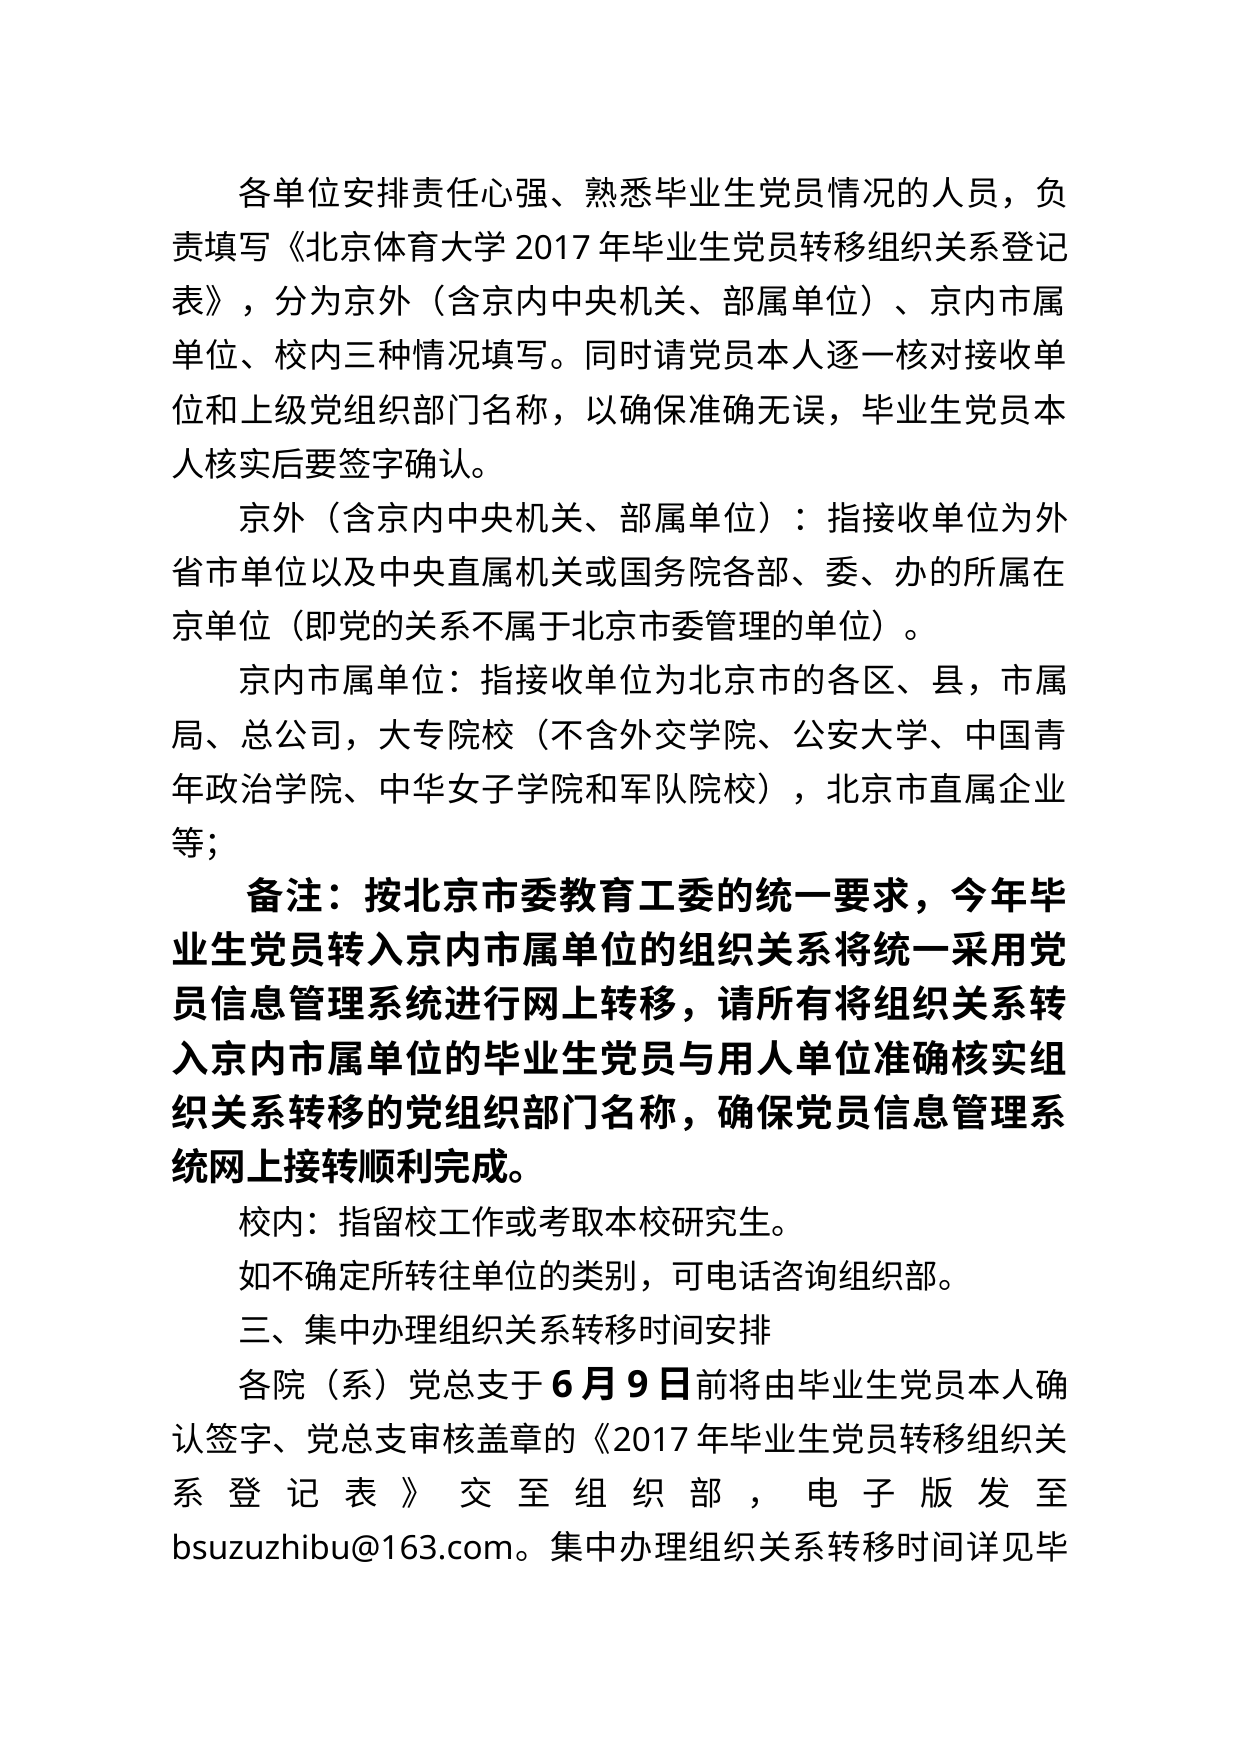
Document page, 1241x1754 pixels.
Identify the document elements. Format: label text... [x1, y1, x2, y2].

text 京外（含京内中央机关、部属单位）：指接收单位为外省市单位以及中央直属机关或国务院各部、委、办的所属在京单位（即党的关系不属于北京市委管理的单位）。 [171, 487, 1069, 649]
text 校内：指留校工作或考取本校研究生。 [171, 1191, 1069, 1245]
text 京内市属单位：指接收单位为北京市的各区、县，市属局、总公司，大专院校（不含外交学院、公安大学、中国青年政治学院、中华女子学院和军队院校），北京市直属企业等； [171, 649, 1069, 866]
text 各单位安排责任心强、熟悉毕业生党员情况的人员，负责填写《北京体育大学2017年毕业生党员转移组织关系登记表》，分为京外（含京内中央机关、部属单位）、京内市属单位、校内三种情况填写。同时请党员本人逐一核对接收单位和上级党组织部门名称，以确保准确无误，毕业生党员本人核实后要签字确认。 [171, 162, 1069, 487]
text 备注：按北京市委教育工委的统一要求，今年毕业生党员转入京内市属单位的组织关系将统一采用党员信息管理系统进行网上转移，请所有将组织关系转入京内市属单位的毕业生党员与用人单位准确核实组织关系转移的党组织部门名称，确保党员信息管理系统网上接转顺利完成。 [171, 866, 1069, 1191]
text 三、集中办理组织关系转移时间安排 [171, 1299, 1069, 1354]
text 如不确定所转往单位的类别，可电话咨询组织部。 [171, 1245, 1069, 1299]
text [171, 1354, 1069, 1570]
